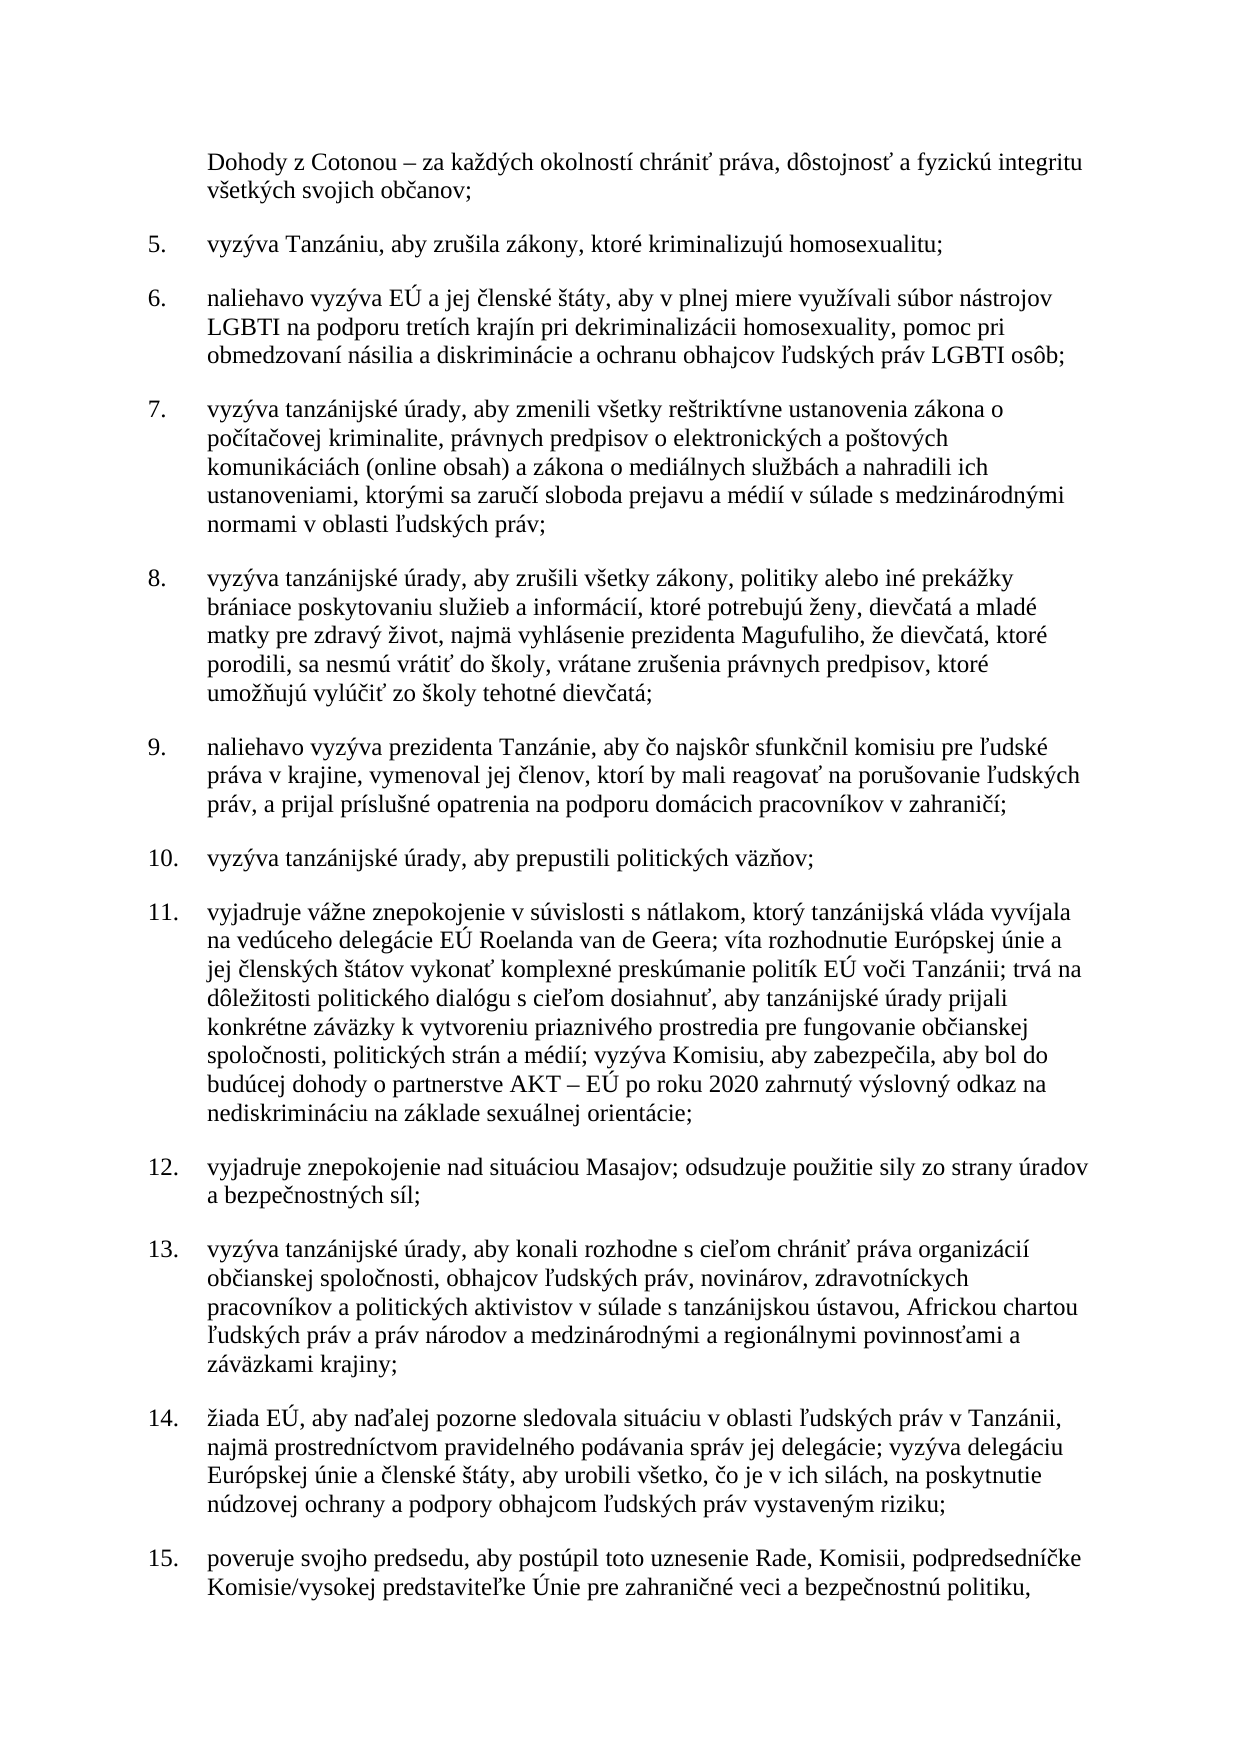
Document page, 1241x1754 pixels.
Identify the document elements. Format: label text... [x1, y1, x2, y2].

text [148, 147, 1092, 204]
text 9. naliehavo vyzýva prezidenta Tanzánie, aby čo najskôr sfunkčnil komisiu pre ľudské práva v krajine, vymenoval jej členov, ktorí by mali reagovať na porušovanie ľudských práv, a prijal príslušné opatrenia na podporu domácich pracovníkov v zahraničí; [148, 732, 1092, 818]
text 10. vyzýva tanzánijské úrady, aby prepustili politických väzňov; [148, 843, 1092, 872]
text 12. vyjadruje znepokojenie nad situáciou Masajov; odsudzuje použitie sily zo strany úradov a bezpečnostných síl; [148, 1152, 1092, 1209]
text 11. vyjadruje vážne znepokojenie v súvislosti s nátlakom, ktorý tanzánijská vláda vyvíjala na vedúceho delegácie EÚ Roelanda van de Geera; víta rozhodnutie Európskej únie a jej členských štátov vykonať komplexné preskúmanie politík EÚ voči Tanzánii; trvá na dôležitosti politického dialógu s cieľom dosiahnuť, aby tanzánijské úrady prijali konkrétne záväzky k vytvoreniu priaznivého prostredia pre fungovanie občianskej spoločnosti, politických strán a médií; vyzýva Komisiu, aby zabezpečila, aby bol do budúcej dohody o partnerstve AKT – EÚ po roku 2020 zahrnutý výslovný odkaz na nediskrimináciu na základe sexuálnej orientácie; [148, 897, 1092, 1127]
text 5. vyzýva Tanzániu, aby zrušila zákony, ktoré kriminalizujú homosexualitu; [148, 229, 1092, 258]
text 13. vyzýva tanzánijské úrady, aby konali rozhodne s cieľom chrániť práva organizácií občianskej spoločnosti, obhajcov ľudských práv, novinárov, zdravotníckych pracovníkov a politických aktivistov v súlade s tanzánijskou ústavou, Africkou chartou ľudských práv a práv národov a medzinárodnými a regionálnymi povinnosťami a záväzkami krajiny; [148, 1234, 1092, 1378]
text 6. naliehavo vyzýva EÚ a jej členské štáty, aby v plnej miere využívali súbor nástrojov LGBTI na podporu tretích krajín pri dekriminalizácii homosexuality, pomoc pri obmedzovaní násilia a diskriminácie a ochranu obhajcov ľudských práv LGBTI osôb; [148, 283, 1092, 369]
text 7. vyzýva tanzánijské úrady, aby zmenili všetky reštriktívne ustanovenia zákona o počítačovej kriminalite, právnych predpisov o elektronických a poštových komunikáciách (online obsah) a zákona o mediálnych službách a nahradili ich ustanoveniami, ktorými sa zaručí sloboda prejavu a médií v súlade s medzinárodnými normami v oblasti ľudských práv; [148, 394, 1092, 538]
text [148, 1543, 1092, 1601]
text 8. vyzýva tanzánijské úrady, aby zrušili všetky zákony, politiky alebo iné prekážky brániace poskytovaniu služieb a informácií, ktoré potrebujú ženy, dievčatá a mladé matky pre zdravý život, najmä vyhlásenie prezidenta Magufuliho, že dievčatá, ktoré porodili, sa nesmú vrátiť do školy, vrátane zrušenia právnych predpisov, ktoré umožňujú vylúčiť zo školy tehotné dievčatá; [148, 563, 1092, 707]
text 14. žiada EÚ, aby naďalej pozorne sledovala situáciu v oblasti ľudských práv v Tanzánii, najmä prostredníctvom pravidelného podávania správ jej delegácie; vyzýva delegáciu Európskej únie a členské štáty, aby urobili všetko, čo je v ich silách, na poskytnutie núdzovej ochrany a podpory obhajcom ľudských práv vystaveným riziku; [148, 1403, 1092, 1518]
